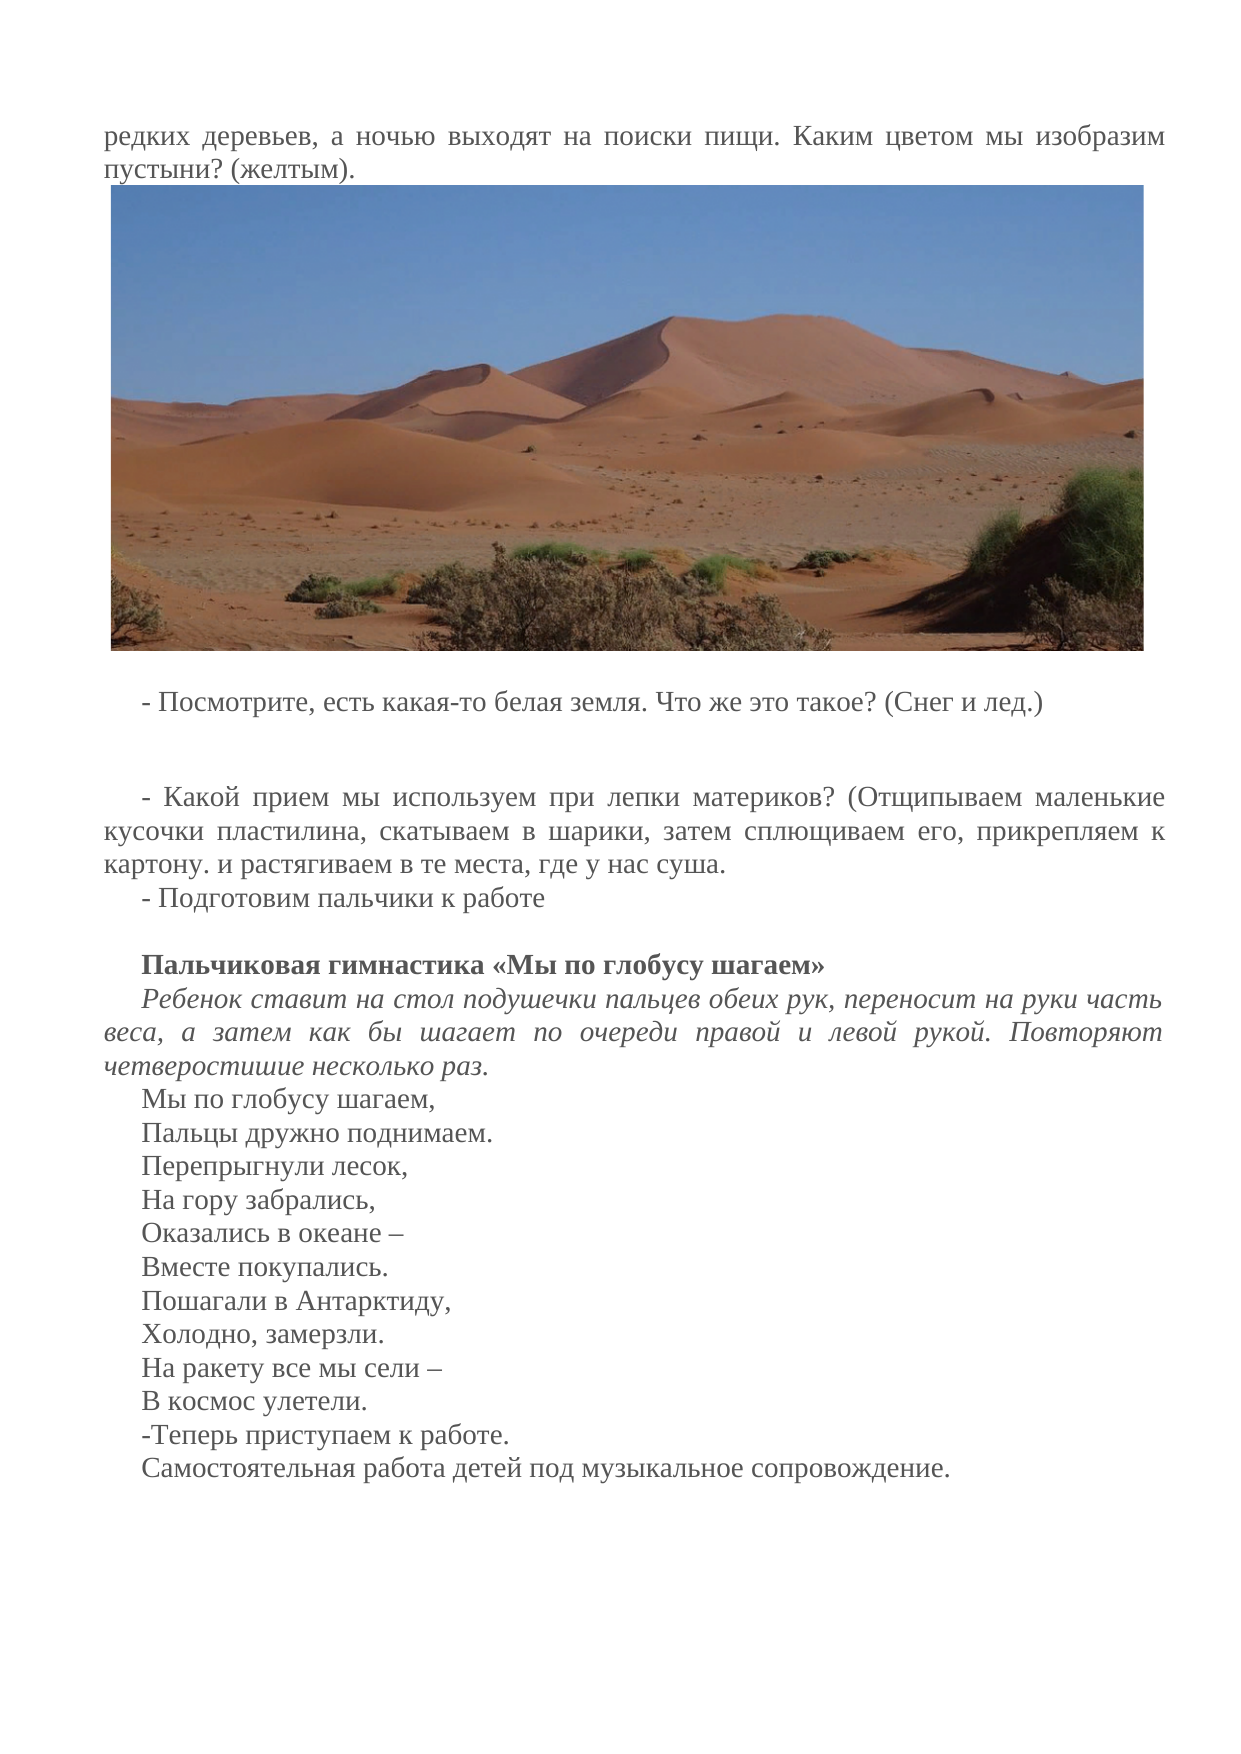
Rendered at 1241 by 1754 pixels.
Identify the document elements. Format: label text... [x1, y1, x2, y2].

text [103, 118, 1167, 185]
text В космос улетели. [103, 1383, 1167, 1417]
text Мы по глобусу шагаем, [103, 1081, 1167, 1115]
text - Посмотрите, есть какая-то белая земля. Что же это такое? (Снег и лед.) [103, 684, 1167, 718]
text На гору забрались, [103, 1182, 1167, 1216]
text Пошагали в Антарктиду, [103, 1283, 1167, 1316]
text Самостоятельная работа детей под музыкальное сопровождение. [103, 1450, 1167, 1484]
text - Подготовим пальчики к работе [103, 880, 1167, 914]
text Пальцы дружно поднимаем. [103, 1115, 1167, 1148]
text На ракету все мы сели – [103, 1350, 1167, 1383]
text -Теперь приступаем к работе. [103, 1417, 1167, 1450]
text Ребенок ставит на стол подушечки пальцев обеих рук, переносит на руки часть веса, а затем как бы шагает по очереди правой и левой рукой. Повторяют четверостишие несколько раз. [103, 981, 1167, 1081]
text Пальчиковая гимнастика «Мы по глобусу шагаем» [103, 947, 1167, 981]
picture [110, 185, 1144, 651]
text Холодно, замерзли. [103, 1316, 1167, 1350]
text Оказались в океане – [103, 1216, 1167, 1249]
text Вместе покупались. [103, 1249, 1167, 1283]
text - Какой прием мы используем при лепки материков? (Отщипываем маленькие кусочки пластилина, скатываем в шарики, затем сплющиваем его, прикрепляем к картону. и растягиваем в те места, где у нас суша. [103, 779, 1167, 880]
text Перепрыгнули лесок, [103, 1148, 1167, 1182]
